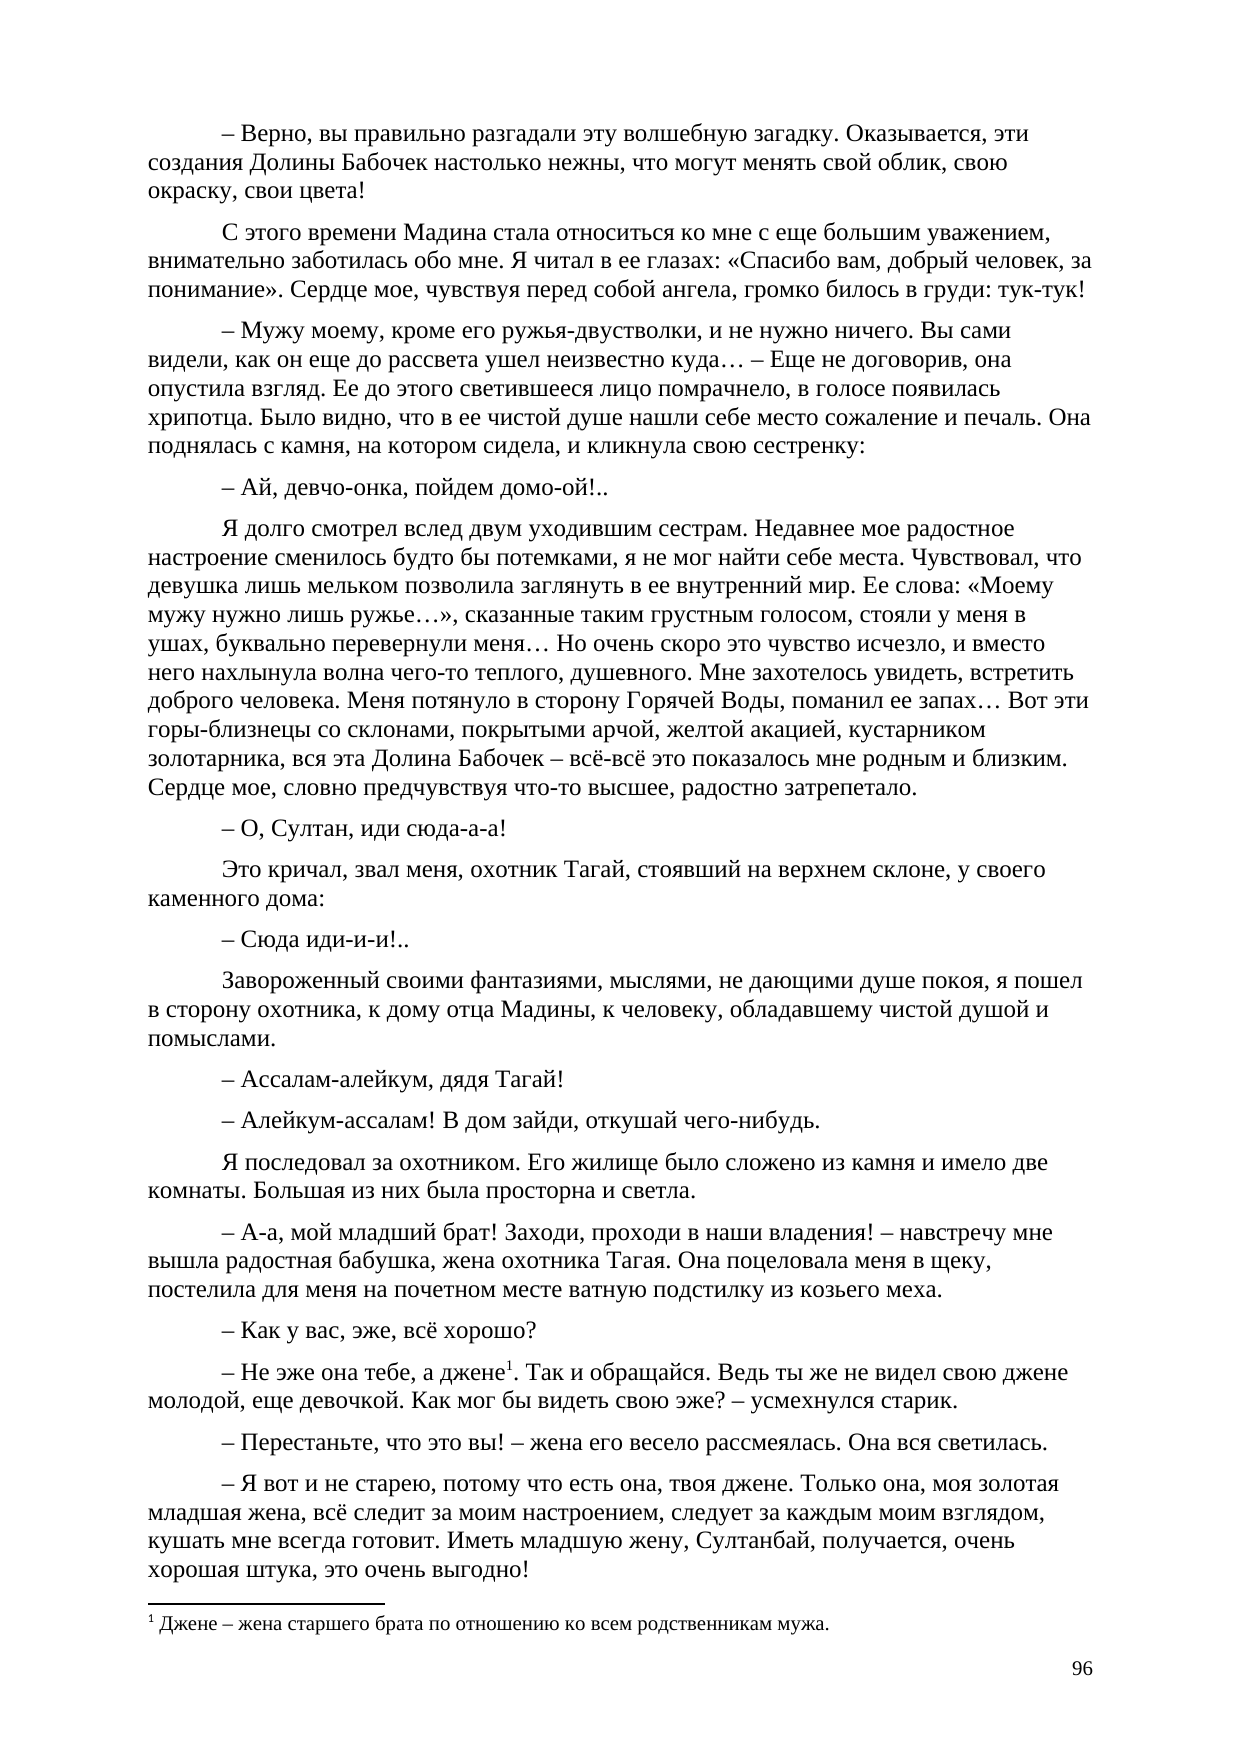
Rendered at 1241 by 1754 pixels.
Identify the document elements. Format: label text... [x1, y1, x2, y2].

text – Как у вас, эже, всё хорошо? [148, 1316, 1092, 1344]
text – Верно, вы правильно разгадали эту волшебную загадку. Оказывается, эти создания Долины Бабочек настолько нежны, что могут менять свой облик, свою окраску, свои цвета! [148, 118, 1092, 204]
text – Я вот и не старею, потому что есть она, твоя джене. Только она, моя золотая младшая жена, всё следит за моим настроением, следует за каждым моим взглядом, кушать мне всегда готовит. Иметь младшую жену, Султанбай, получается, очень хорошая штука, это очень выгодно! [148, 1468, 1092, 1583]
text – Сюда иди-и-и!.. [148, 924, 1092, 953]
text – О, Султан, иди сюда-а-а! [148, 813, 1092, 842]
text – Перестаньте, что это вы! – жена его весело рассмеялась. Она вся светилась. [148, 1427, 1092, 1456]
text С этого времени Мадина стала относиться ко мне с еще большим уважением, внимательно заботилась обо мне. Я читал в ее глазах: «Спасибо вам, добрый человек, за понимание». Сердце мое, чувствуя перед собой ангела, громко билось в груди: тук-тук! [148, 217, 1092, 303]
text Завороженный своими фантазиями, мыслями, не дающими душе покоя, я пошел в сторону охотника, к дому отца Мадины, к человеку, обладавшему чистой душой и помыслами. [148, 966, 1092, 1052]
text – А-а, мой младший брат! Заходи, проходи в наши владения! – навстречу мне вышла радостная бабушка, жена охотника Тагая. Она поцеловала меня в щеку, постелила для меня на почетном месте ватную подстилку из козьего меха. [148, 1217, 1092, 1303]
text – Ассалам-алейкум, дядя Тагай! [148, 1064, 1092, 1093]
text Это кричал, звал меня, охотник Тагай, стоявший на верхнем склоне, у своего каменного дома: [148, 854, 1092, 912]
text – Ай, девчо-онка, пойдем домо-ой!.. [148, 472, 1092, 501]
text – Не эже она тебе, а джене. Так и обращайся. Ведь ты же не видел свою джене молодой, еще девочкой. Как мог бы видеть свою эже? – усмехнулся старик. [148, 1357, 1092, 1414]
text Я долго смотрел вслед двум уходившим сестрам. Недавнее мое радостное настроение сменилось будто бы потемками, я не мог найти себе места. Чувствовал, что девушка лишь мельком позволила заглянуть в ее внутренний мир. Ее слова: «Моему мужу нужно лишь ружье…», сказанные таким грустным голосом, стояли у меня в ушах, буквально перевернули меня… Но очень скоро это чувство исчезло, и вместо него нахлынула волна чего-то теплого, душевного. Мне захотелось увидеть, встретить доброго человека. Меня потянуло в сторону Горячей Воды, поманил ее запах… Вот эти горы-близнецы со склонами, покрытыми арчой, желтой акацией, кустарником золотарника, вся эта Долина Бабочек – всё-всё это показалось мне родным и близким. Сердце мое, словно предчувствуя что-то высшее, радостно затрепетало. [148, 513, 1092, 801]
text Я последовал за охотником. Его жилище было сложено из камня и имело две комнаты. Большая из них была просторна и светла. [148, 1147, 1092, 1204]
text – Мужу моему, кроме его ружья-двустволки, и не нужно ничего. Вы сами видели, как он еще до рассвета ушел неизвестно куда… – Еще не договорив, она опустила взгляд. Ее до этого светившееся лицо помрачнело, в голосе появилась хрипотца. Было видно, что в ее чистой душе нашли себе место сожаление и печаль. Она поднялась с камня, на котором сидела, и кликнула свою сестренку: [148, 316, 1092, 459]
text – Алейкум-ассалам! В дом зайди, откушай чего-нибудь. [148, 1106, 1092, 1134]
